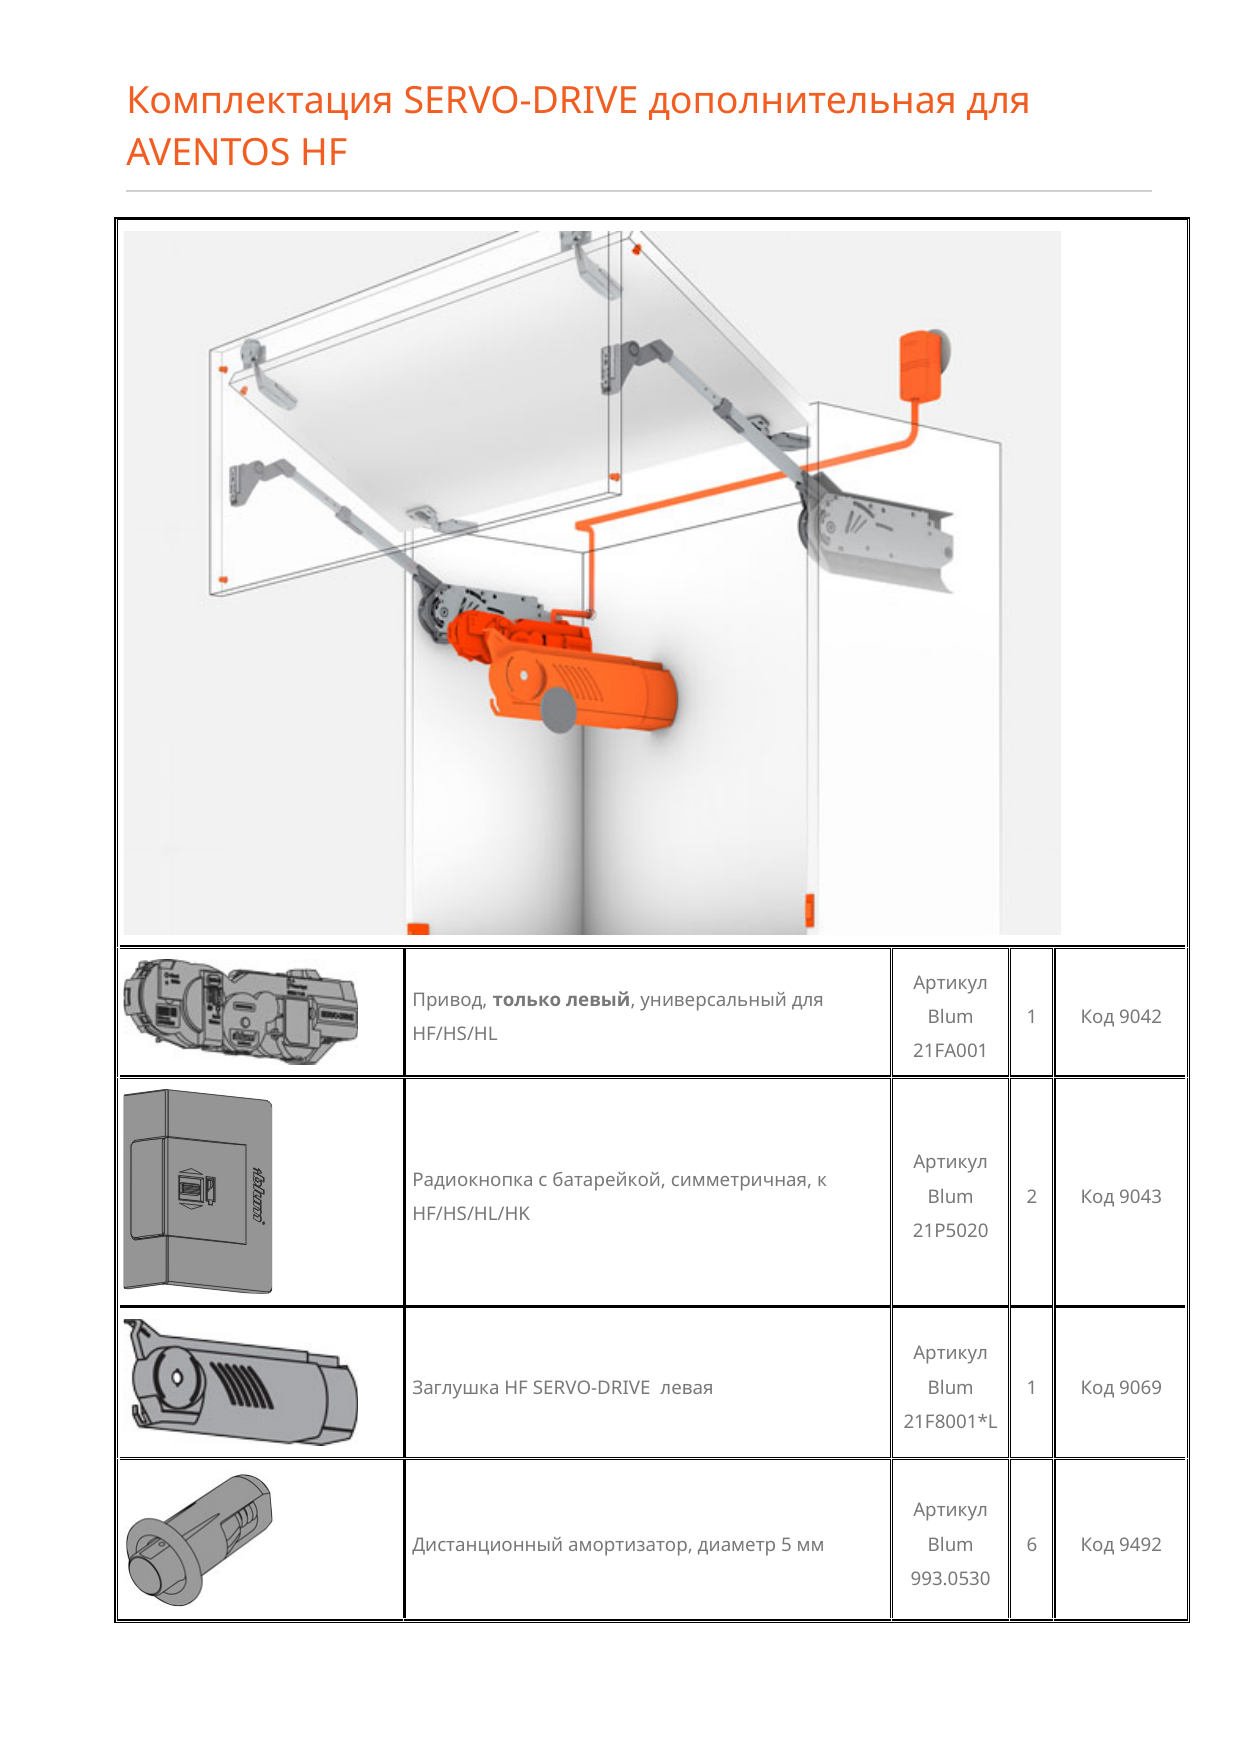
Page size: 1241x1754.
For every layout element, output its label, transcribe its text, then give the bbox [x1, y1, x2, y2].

table_cell [118, 1075, 403, 1305]
table_cell Артикул Blum 21F8001*L [893, 1308, 1008, 1457]
table_cell 2 [1011, 1079, 1052, 1305]
table_cell Код 9492 [1054, 1457, 1188, 1619]
table_cell Код 9069 [1056, 1305, 1187, 1457]
table_cell 1 [1011, 1308, 1052, 1457]
table_cell 6 [1010, 1457, 1054, 1619]
table_cell Радиокнопка с батарейкой, симметричная, к HF/HS/HL/HK [406, 1079, 890, 1305]
table_cell Артикул Blum 993.0530 [891, 1460, 1009, 1619]
table_cell Дистанционный амортизатор, диаметр 5 мм [404, 1460, 891, 1619]
picture [123, 1319, 358, 1446]
table_cell Заглушка HF SERVO-DRIVE левая [406, 1308, 890, 1457]
table_cell [118, 1305, 403, 1457]
table_cell Код 9043 [1056, 1075, 1187, 1305]
picture [123, 231, 1062, 935]
table_header [118, 220, 1187, 945]
table_cell 1 [1011, 949, 1052, 1075]
picture [123, 1470, 274, 1609]
table_cell [116, 1457, 404, 1619]
picture [123, 959, 358, 1065]
table_cell Привод, только левый, универсальный для HF/HS/HL [406, 949, 890, 1075]
text Комплектация SERVO-DRIVE дополнительная для AVENTOS HF [126, 74, 1152, 190]
table_cell [118, 945, 403, 1075]
picture [123, 1089, 273, 1294]
table_cell Код 9042 [1056, 945, 1187, 1075]
table_cell Артикул Blum 21FA001 [893, 949, 1008, 1075]
table_cell Артикул Blum 21P5020 [893, 1079, 1008, 1305]
